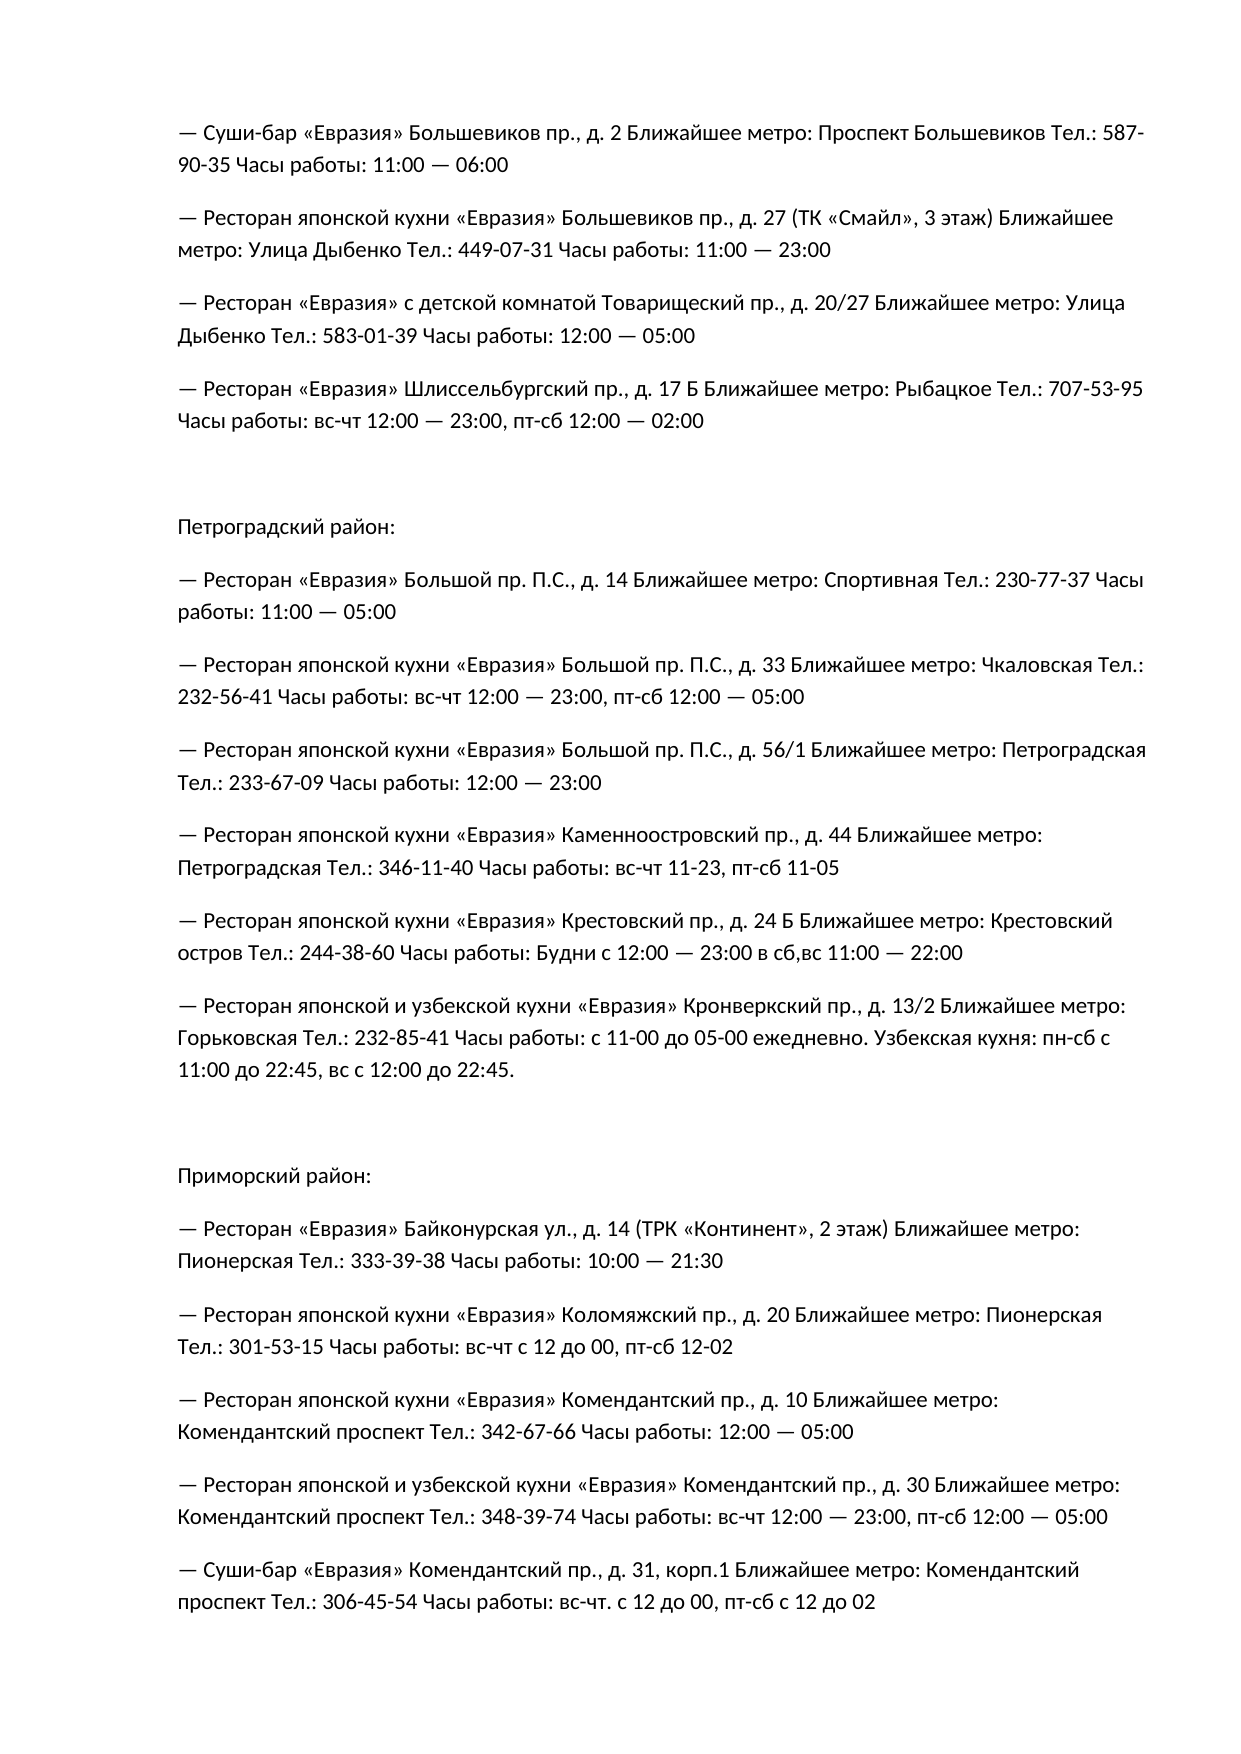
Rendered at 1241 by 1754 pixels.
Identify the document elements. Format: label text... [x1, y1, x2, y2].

text — Ресторан японской кухни «Евразия» Большой пр. П.С., д. 56/1 Ближайшее метро: Петроградская Тел.: 233-67-09 Часы работы: 12:00 — 23:00 [177, 735, 1152, 796]
text Петроградский район: [177, 512, 1152, 540]
text — Ресторан «Евразия» Шлиссельбургский пр., д. 17 Б Ближайшее метро: Рыбацкое Тел.: 707-53-95 Часы работы: вс-чт 12:00 — 23:00, пт-сб 12:00 — 02:00 [177, 374, 1152, 434]
text — Ресторан японской кухни «Евразия» Коломяжский пр., д. 20 Ближайшее метро: Пионерская Тел.: 301-53-15 Часы работы: вс-чт с 12 до 00, пт-сб 12-02 [177, 1300, 1152, 1360]
text — Ресторан японской кухни «Евразия» Большевиков пр., д. 27 (ТК «Смайл», 3 этаж) Ближайшее метро: Улица Дыбенко Тел.: 449-07-31 Часы работы: 11:00 — 23:00 [177, 203, 1152, 263]
text — Ресторан японской и узбекской кухни «Евразия» Комендантский пр., д. 30 Ближайшее метро: Комендантский проспект Тел.: 348-39-74 Часы работы: вс-чт 12:00 — 23:00, пт-сб 12:00 — 05:00 [177, 1470, 1152, 1530]
text — Ресторан «Евразия» с детской комнатой Товарищеский пр., д. 20/27 Ближайшее метро: Улица Дыбенко Тел.: 583-01-39 Часы работы: 12:00 — 05:00 [177, 288, 1152, 349]
text — Ресторан японской кухни «Евразия» Каменноостровский пр., д. 44 Ближайшее метро: Петроградская Тел.: 346-11-40 Часы работы: вс-чт 11-23, пт-сб 11-05 [177, 821, 1152, 881]
text — Суши-бар «Евразия» Большевиков пр., д. 2 Ближайшее метро: Проспект Большевиков Тел.: 587-90-35 Часы работы: 11:00 — 06:00 [177, 118, 1152, 178]
text — Ресторан японской кухни «Евразия» Большой пр. П.С., д. 33 Ближайшее метро: Чкаловская Тел.: 232-56-41 Часы работы: вс-чт 12:00 — 23:00, пт-сб 12:00 — 05:00 [177, 650, 1152, 710]
text — Ресторан японской кухни «Евразия» Комендантский пр., д. 10 Ближайшее метро: Комендантский проспект Тел.: 342-67-66 Часы работы: 12:00 — 05:00 [177, 1385, 1152, 1445]
text — Ресторан японской и узбекской кухни «Евразия» Кронверкский пр., д. 13/2 Ближайшее метро: Горьковская Тел.: 232-85-41 Часы работы: с 11-00 до 05-00 ежедневно. Узбекская кухня: пн-сб с 11:00 до 22:45, вс с 12:00 до 22:45. [177, 991, 1152, 1083]
text Приморский район: [177, 1161, 1152, 1189]
text — Ресторан японской кухни «Евразия» Крестовский пр., д. 24 Б Ближайшее метро: Крестовский остров Тел.: 244-38-60 Часы работы: Будни с 12:00 — 23:00 в сб,вс 11:00 — 22:00 [177, 906, 1152, 966]
text — Ресторан «Евразия» Байконурская ул., д. 14 (ТРК «Континент», 2 этаж) Ближайшее метро: Пионерская Тел.: 333-39-38 Часы работы: 10:00 — 21:30 [177, 1214, 1152, 1275]
text — Ресторан «Евразия» Большой пр. П.С., д. 14 Ближайшее метро: Спортивная Тел.: 230-77-37 Часы работы: 11:00 — 05:00 [177, 565, 1152, 625]
text — Суши-бар «Евразия» Комендантский пр., д. 31, корп.1 Ближайшее метро: Комендантский проспект Тел.: 306-45-54 Часы работы: вс-чт. с 12 до 00, пт-сб с 12 до 02 [177, 1555, 1152, 1616]
